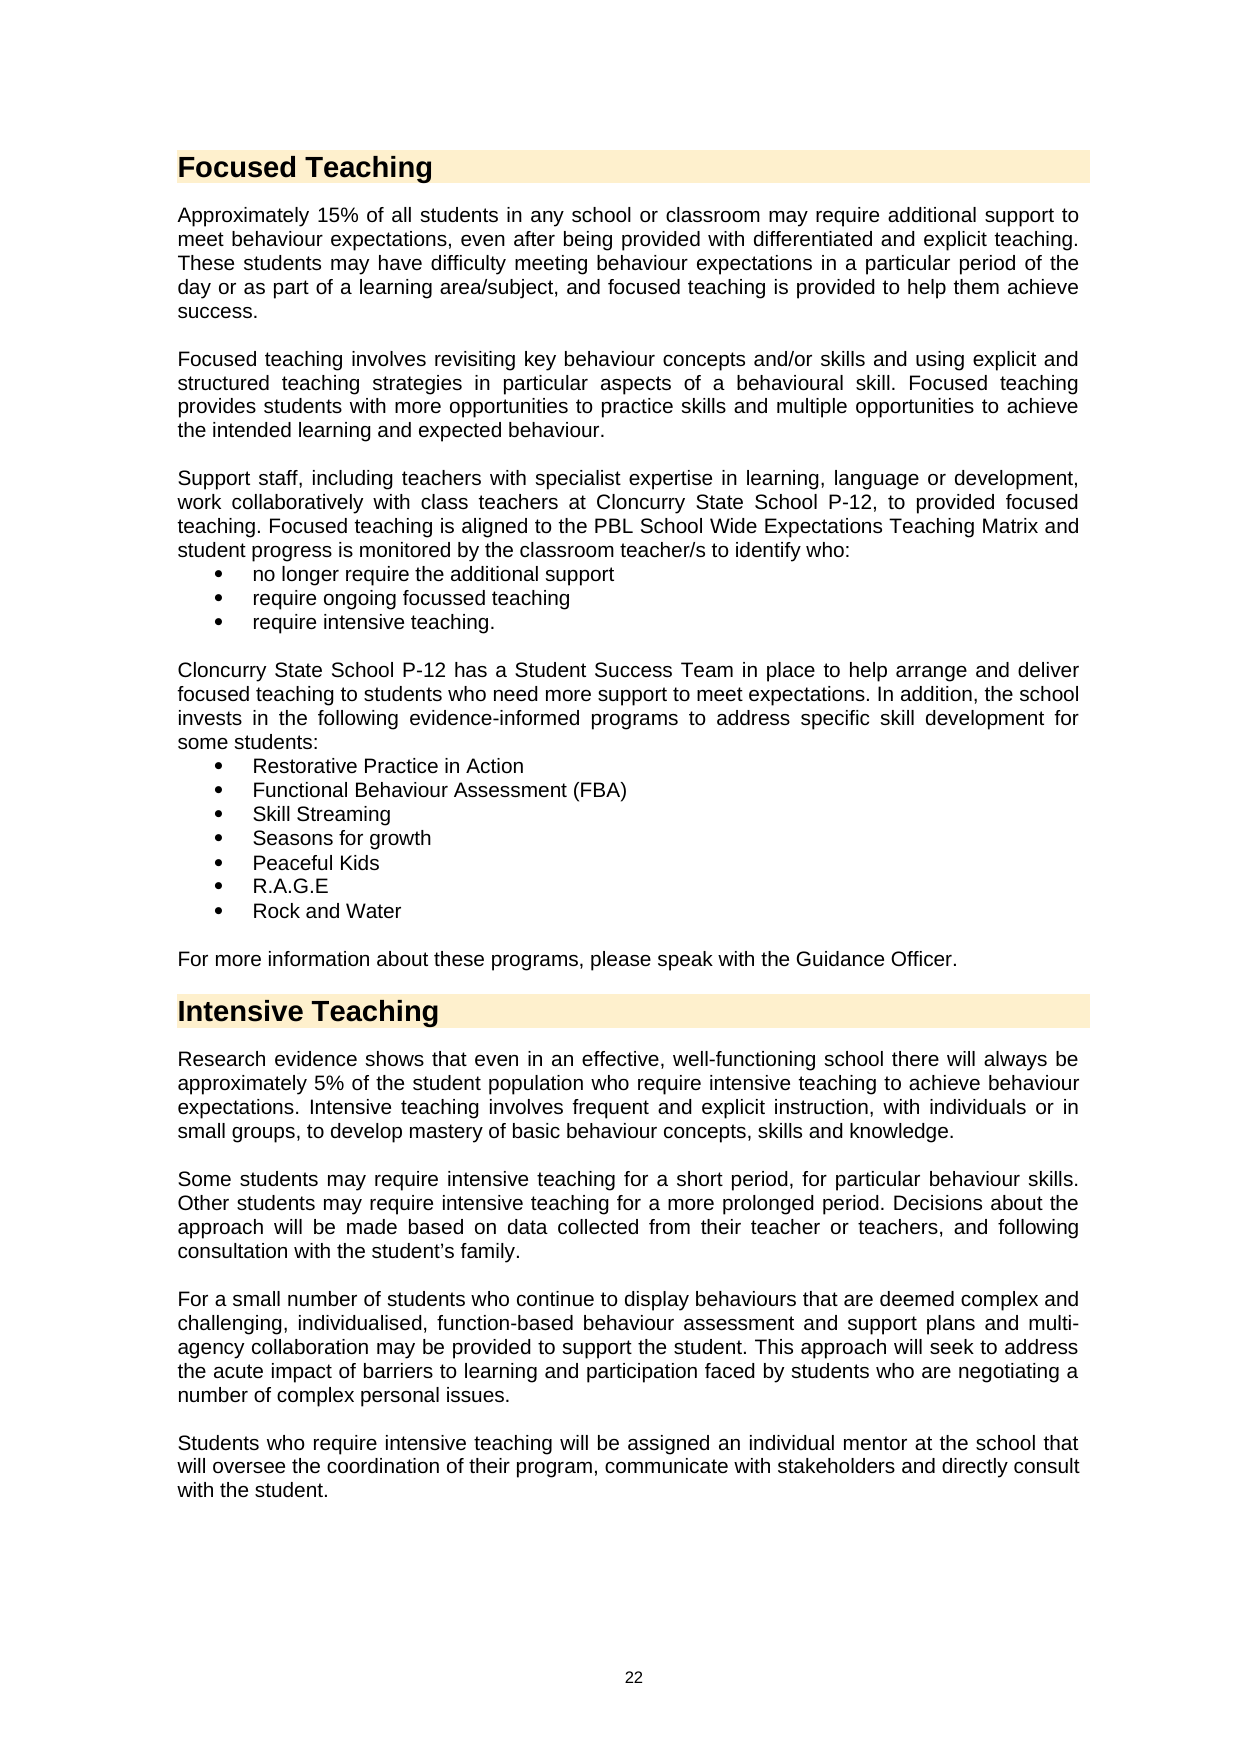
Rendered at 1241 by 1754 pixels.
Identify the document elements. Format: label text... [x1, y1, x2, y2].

list no longer require the additional support [215, 562, 992, 586]
list Seasons for growth [215, 826, 992, 850]
text Focused teaching involves revisiting key behaviour concepts and/or skills and using explicit and structured teaching strategies in particular aspects of a behavioural skill. Focused teaching provides students with more opportunities to practice skills and multiple opportunities to achieve the intended learning and expected behaviour. [177, 346, 1080, 442]
text For a small number of students who continue to display behaviours that are deemed complex and challenging, individualised, function-based behaviour assessment and support plans and multi-agency collaboration may be provided to support the student. This approach will seek to address the acute impact of barriers to learning and participation faced by students who are negotiating a number of complex personal issues. [177, 1287, 1080, 1406]
list require intensive teaching. [215, 610, 992, 634]
text Students who require intensive teaching will be assigned an individual mentor at the school that will oversee the coordination of their program, communicate with stakeholders and directly consult with the student. [177, 1430, 1080, 1502]
text Cloncurry State School P-12 has a Student Success Team in place to help arrange and deliver focused teaching to students who need more support to meet expectations. In addition, the school invests in the following evidence-informed programs to address specific skill development for some students: [177, 658, 1080, 754]
text Approximately 15% of all students in any school or classroom may require additional support to meet behaviour expectations, even after being provided with differentiated and explicit teaching. These students may have difficulty meeting behaviour expectations in a particular period of the day or as part of a learning area/subject, and focused teaching is provided to help them achieve success. [177, 203, 1080, 322]
list Functional Behaviour Assessment (FBA) [215, 778, 992, 802]
text Support staff, including teachers with specialist expertise in learning, language or development, work collaboratively with class teachers at Cloncurry State School P-12, to provided focused teaching. Focused teaching is aligned to the PBL School Wide Expectations Teaching Matrix and student progress is monitored by the classroom teacher/s to identify who: [177, 466, 1080, 562]
text Intensive Teaching [177, 994, 1090, 1028]
text Focused Teaching [177, 150, 1090, 183]
text Research evidence shows that even in an effective, well-functioning school there will always be approximately 5% of the student population who require intensive teaching to achieve behaviour expectations. Intensive teaching involves frequent and explicit instruction, with individuals or in small groups, to develop mastery of basic behaviour concepts, skills and knowledge. [177, 1047, 1080, 1143]
list require ongoing focussed teaching [215, 586, 992, 610]
list Peaceful Kids [215, 850, 992, 874]
text For more information about these programs, please speak with the Guidance Officer. [177, 946, 992, 970]
list Skill Streaming [215, 802, 992, 826]
text Some students may require intensive teaching for a short period, for particular behaviour skills. Other students may require intensive teaching for a more prolonged period. Decisions about the approach will be made based on data collected from their teacher or teachers, and following consultation with the student’s family. [177, 1167, 1080, 1263]
list R.A.G.E [215, 874, 992, 898]
list Restorative Practice in Action [215, 754, 992, 778]
list Rock and Water [215, 898, 992, 922]
